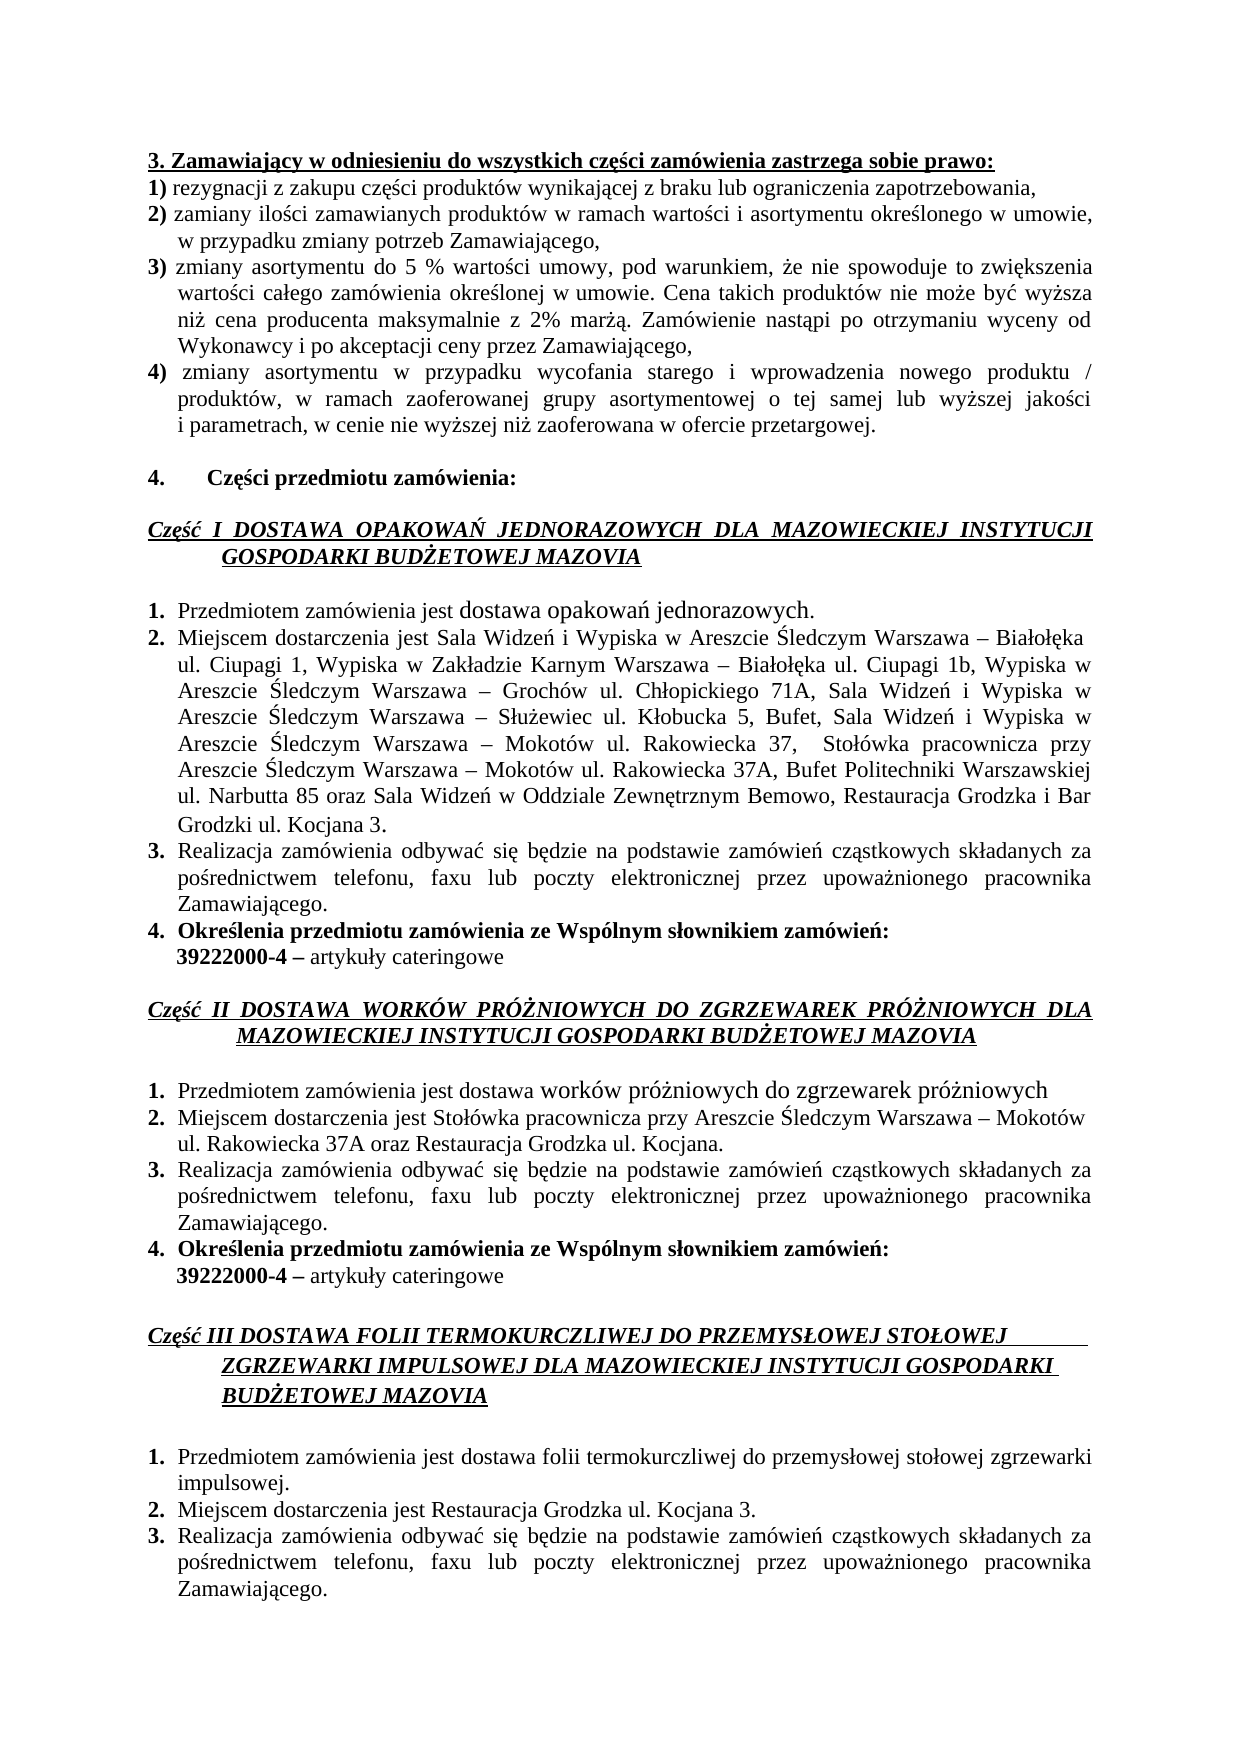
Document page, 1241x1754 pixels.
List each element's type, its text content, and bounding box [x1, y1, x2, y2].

text Część II DOSTAWA WORKÓW PRÓŻNIOWYCH DO ZGRZEWAREK PRÓŻNIOWYCH DLA MAZOWIECKIEJ INSTYTUCJI GOSPODARKI BUDŻETOWEJ MAZOVIA [148, 996, 1093, 1019]
text Część I DOSTAWA OPAKOWAŃ JEDNORAZOWYCH DLA MAZOWIECKIEJ INSTYTUCJI GOSPODARKI BUDŻETOWEJ MAZOVIA [148, 517, 1093, 539]
text 4) zmiany asortymentu w przypadku wycofania starego i wprowadzenia nowego produktu / produktów, w ramach zaoferowanej grupy asortymentowej o tej samej lub wyższej jakości i parametrach, w cenie nie wyższej niż zaoferowana w ofercie przetargowej. [148, 358, 1093, 437]
list Określenia przedmiotu zamówienia ze Wspólnym słownikiem zamówień: [148, 1235, 1093, 1262]
list Miejscem dostarczenia jest Sala Widzeń i Wypiska w Areszcie Śledczym Warszawa – Białołęka ul. Ciupagi 1, Wypiska w Zakładzie Karnym Warszawa – Białołęka ul. Ciupagi 1b, Wypiska w Areszcie Śledczym Warszawa – Grochów ul. Chłopickiego 71A, Sala Widzeń i Wypiska w Areszcie Śledczym Warszawa – Służewiec ul. Kłobucka 5, Bufet, Sala Widzeń i Wypiska w Areszcie Śledczym Warszawa – Mokotów ul. Rakowiecka 37, Stołówka pracownicza przy Areszcie Śledczym Warszawa – Mokotów ul. Rakowiecka 37A, Bufet Politechniki Warszawskiej ul. Narbutta 85 oraz Sala Widzeń w Oddziale Zewnętrznym Bemowo, Restauracja Grodzka i Bar Grodzki ul. Kocjana 3. [148, 624, 1093, 838]
text Część I DOSTAWA OPAKOWAŃ JEDNORAZOWYCH DLA MAZOWIECKIEJ INSTYTUCJI GOSPODARKI BUDŻETOWEJ MAZOVIA [148, 541, 1093, 569]
text 4. Części przedmiotu zamówienia: [148, 464, 1093, 490]
text 3) zmiany asortymentu do 5 % wartości umowy, pod warunkiem, że nie spowoduje to zwiększenia wartości całego zamówienia określonej w umowie. Cena takich produktów nie może być wyższa niż cena producenta maksymalnie z 2% marżą. Zamówienie nastąpi po otrzymaniu wyceny od Wykonawcy i po akceptacji ceny przez Zamawiającego, [148, 253, 1093, 358]
list Miejscem dostarczenia jest Stołówka pracownicza przy Areszcie Śledczym Warszawa – Mokotów ul. Rakowiecka 37A oraz Restauracja Grodzka ul. Kocjana. [148, 1103, 1093, 1156]
list Część III DOSTAWA FOLII TERMOKURCZLIWEJ DO PRZEMYSŁOWEJ STOŁOWEJ ZGRZEWARKI IMPULSOWEJ DLA MAZOWIECKIEJ INSTYTUCJI GOSPODARKI BUDŻETOWEJ MAZOVIA [148, 1322, 1093, 1409]
list Określenia przedmiotu zamówienia ze Wspólnym słownikiem zamówień: [148, 917, 1093, 943]
text Część II DOSTAWA WORKÓW PRÓŻNIOWYCH DO ZGRZEWAREK PRÓŻNIOWYCH DLA MAZOWIECKIEJ INSTYTUCJI GOSPODARKI BUDŻETOWEJ MAZOVIA [148, 1020, 1093, 1048]
text 3. Zamawiający w odniesieniu do wszystkich części zamówienia zastrzega sobie prawo: [148, 148, 1093, 174]
list Miejscem dostarczenia jest Restauracja Grodzka ul. Kocjana 3. [148, 1496, 1093, 1522]
text 2) zamiany ilości zamawianych produktów w ramach wartości i asortymentu określonego w umowie, w przypadku zmiany potrzeb Zamawiającego, [148, 200, 1093, 253]
list Realizacja zamówienia odbywać się będzie na podstawie zamówień cząstkowych składanych za pośrednictwem telefonu, faxu lub poczty elektronicznej przez upoważnionego pracownika Zamawiającego. [148, 838, 1093, 917]
list Przedmiotem zamówienia jest dostawa opakowań jednorazowych. [148, 596, 1093, 624]
list Przedmiotem zamówienia jest dostawa worków próżniowych do zgrzewarek próżniowych [148, 1075, 1093, 1103]
list 39222000-4 – artykuły cateringowe [148, 1262, 1093, 1288]
list Realizacja zamówienia odbywać się będzie na podstawie zamówień cząstkowych składanych za pośrednictwem telefonu, faxu lub poczty elektronicznej przez upoważnionego pracownika Zamawiającego. [148, 1522, 1093, 1601]
list Realizacja zamówienia odbywać się będzie na podstawie zamówień cząstkowych składanych za pośrednictwem telefonu, faxu lub poczty elektronicznej przez upoważnionego pracownika Zamawiającego. [148, 1156, 1093, 1235]
text 39222000-4 – artykuły cateringowe [148, 943, 1093, 969]
list Przedmiotem zamówienia jest dostawa folii termokurczliwej do przemysłowej stołowej zgrzewarki impulsowej. [148, 1443, 1093, 1496]
text 1) rezygnacji z zakupu części produktów wynikającej z braku lub ograniczenia zapotrzebowania, [148, 174, 1093, 200]
